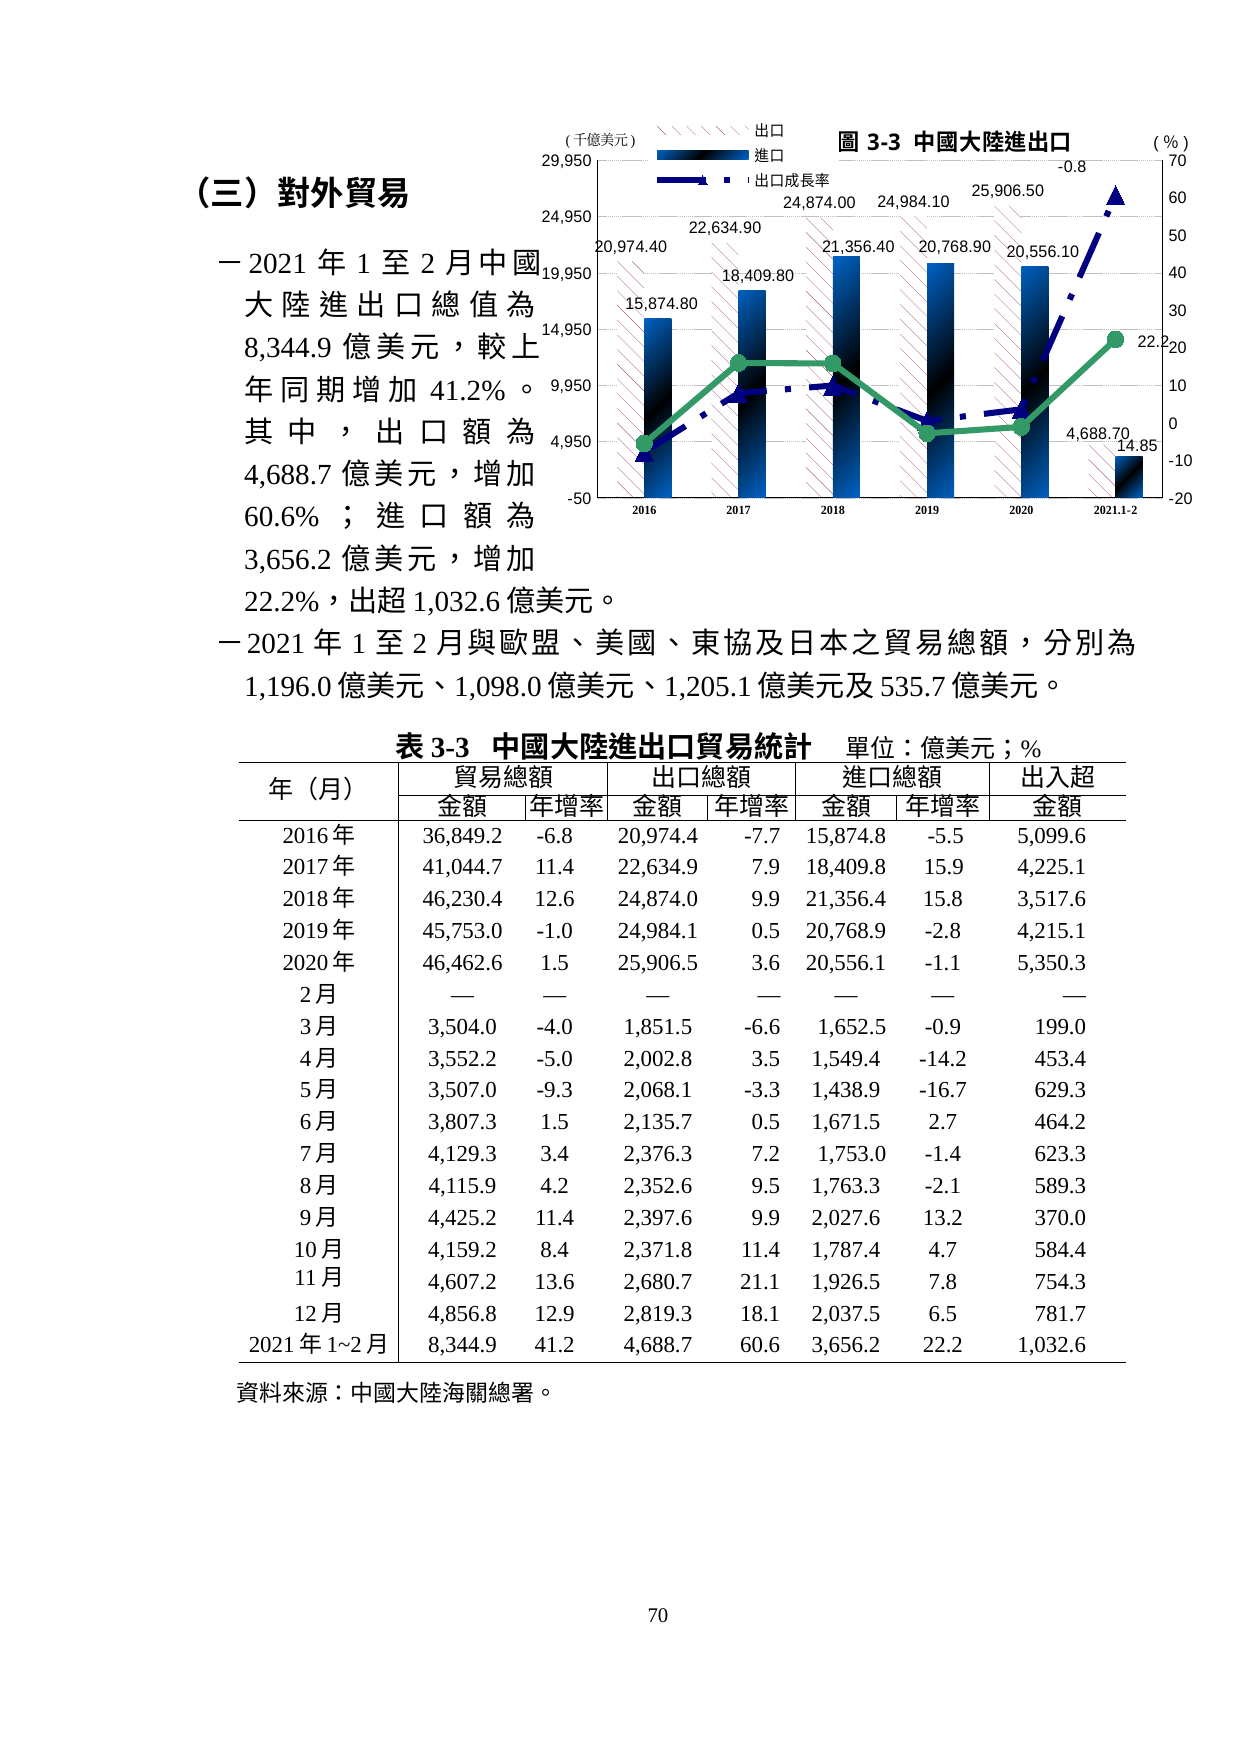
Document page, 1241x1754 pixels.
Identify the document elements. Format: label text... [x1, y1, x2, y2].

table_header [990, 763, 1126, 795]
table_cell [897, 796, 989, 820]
text 資料來源：中國大陸海關總署。 [236, 1375, 1063, 1408]
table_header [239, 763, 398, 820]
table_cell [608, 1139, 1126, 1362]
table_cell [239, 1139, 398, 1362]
text 表3-3 中國大陸進出口貿易統計 單位：億美元；% [212, 738, 1152, 762]
text －2021年1至2月中國大陸進出口總值為8,344.9億美元，較上年同期增加41.2%。其中，出口額為4,688.7億美元，增加60.6%；進口額為3,656.2億美元，增加22.2%，出超1,032.6億美元。 [215, 239, 1063, 620]
text －2021年1至2月與歐盟、美國、東協及日本之貿易總額，分別為1,196.0億美元、1,098.0億美元、1,205.1億美元及535.7億美元。 [215, 620, 1137, 704]
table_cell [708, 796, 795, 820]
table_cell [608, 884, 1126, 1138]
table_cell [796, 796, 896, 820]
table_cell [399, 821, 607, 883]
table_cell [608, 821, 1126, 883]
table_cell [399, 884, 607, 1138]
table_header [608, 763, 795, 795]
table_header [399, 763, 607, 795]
text （三）對外貿易 [177, 166, 562, 215]
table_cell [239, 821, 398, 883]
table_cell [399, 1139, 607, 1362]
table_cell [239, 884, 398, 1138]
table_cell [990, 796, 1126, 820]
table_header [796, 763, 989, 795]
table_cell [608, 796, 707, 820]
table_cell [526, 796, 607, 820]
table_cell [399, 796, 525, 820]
